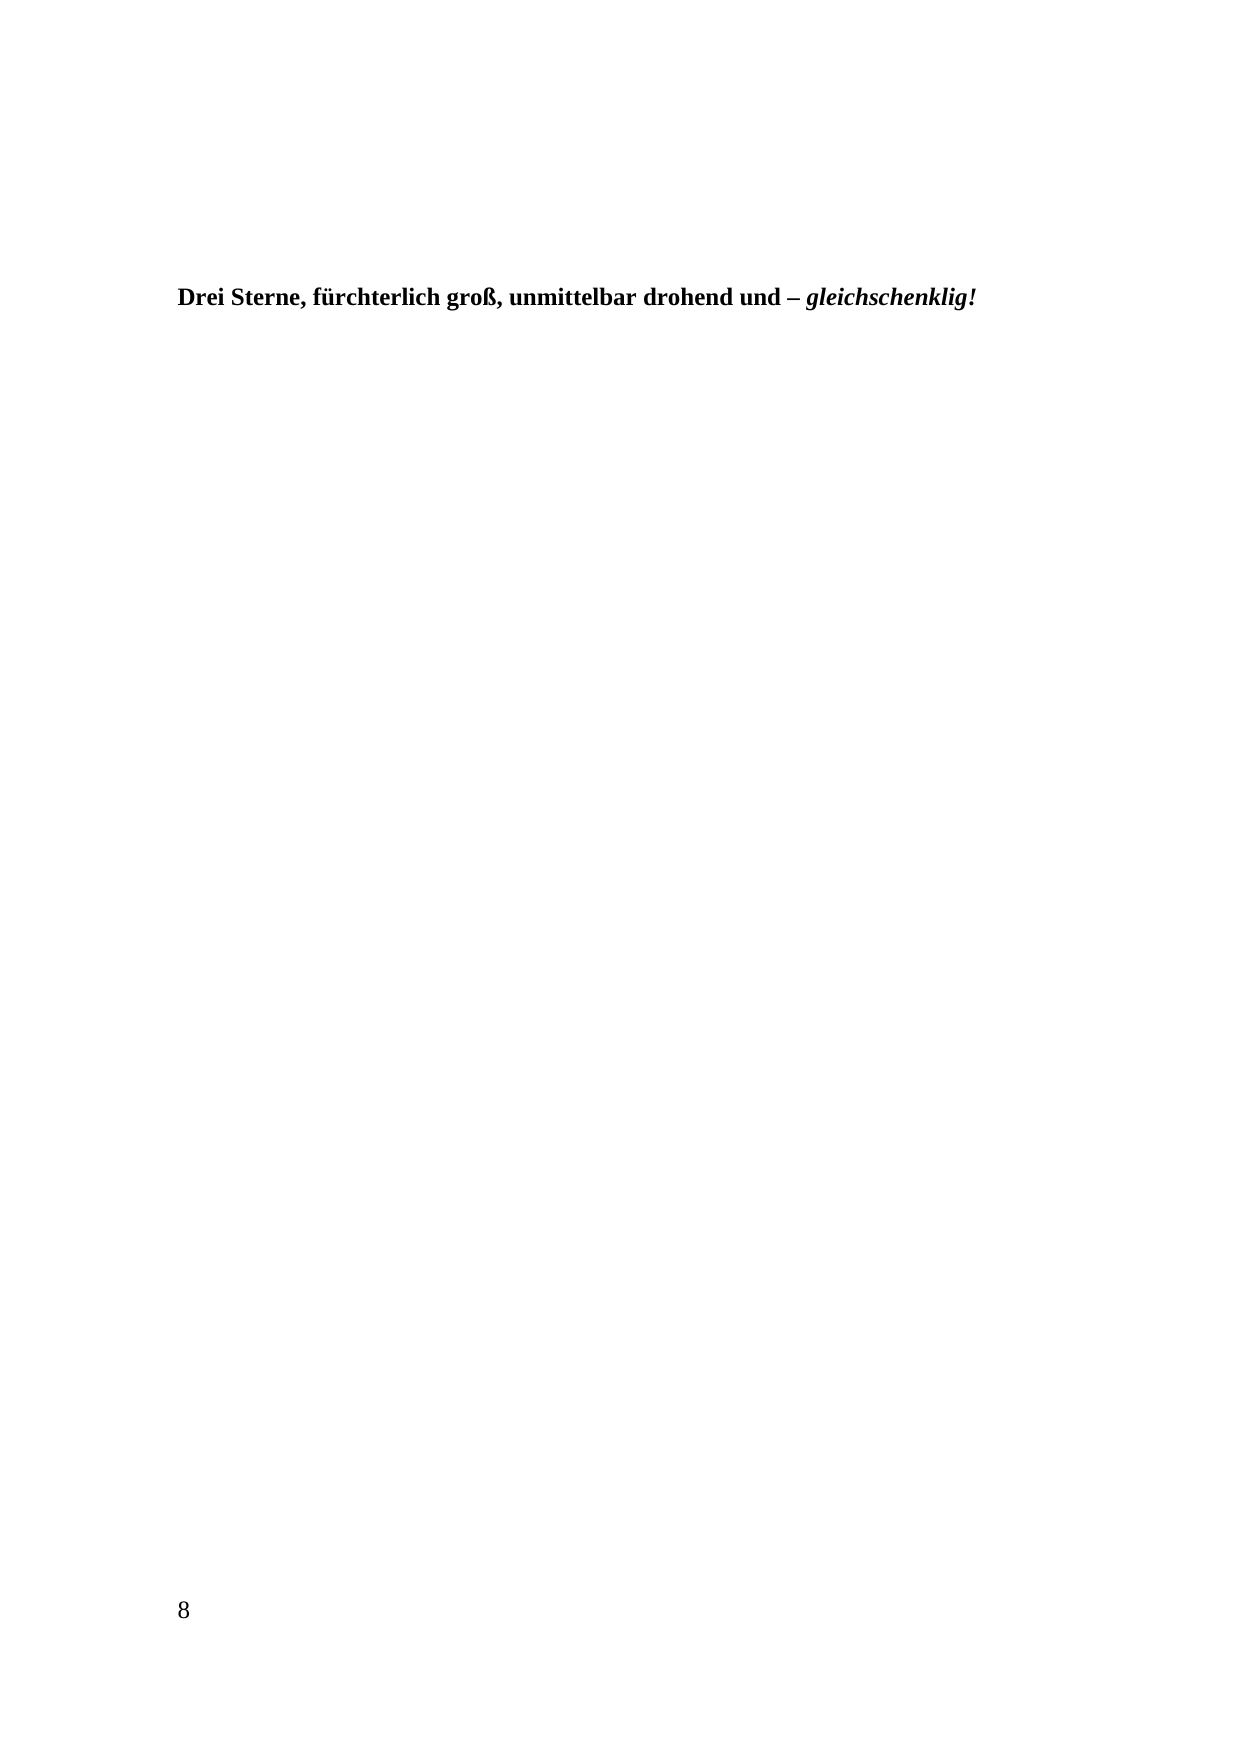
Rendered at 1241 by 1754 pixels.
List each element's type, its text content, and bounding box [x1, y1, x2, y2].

text Drei Sterne, fürchterlich groß, unmittelbar drohend und – gleichschenklig! [177, 282, 1063, 311]
